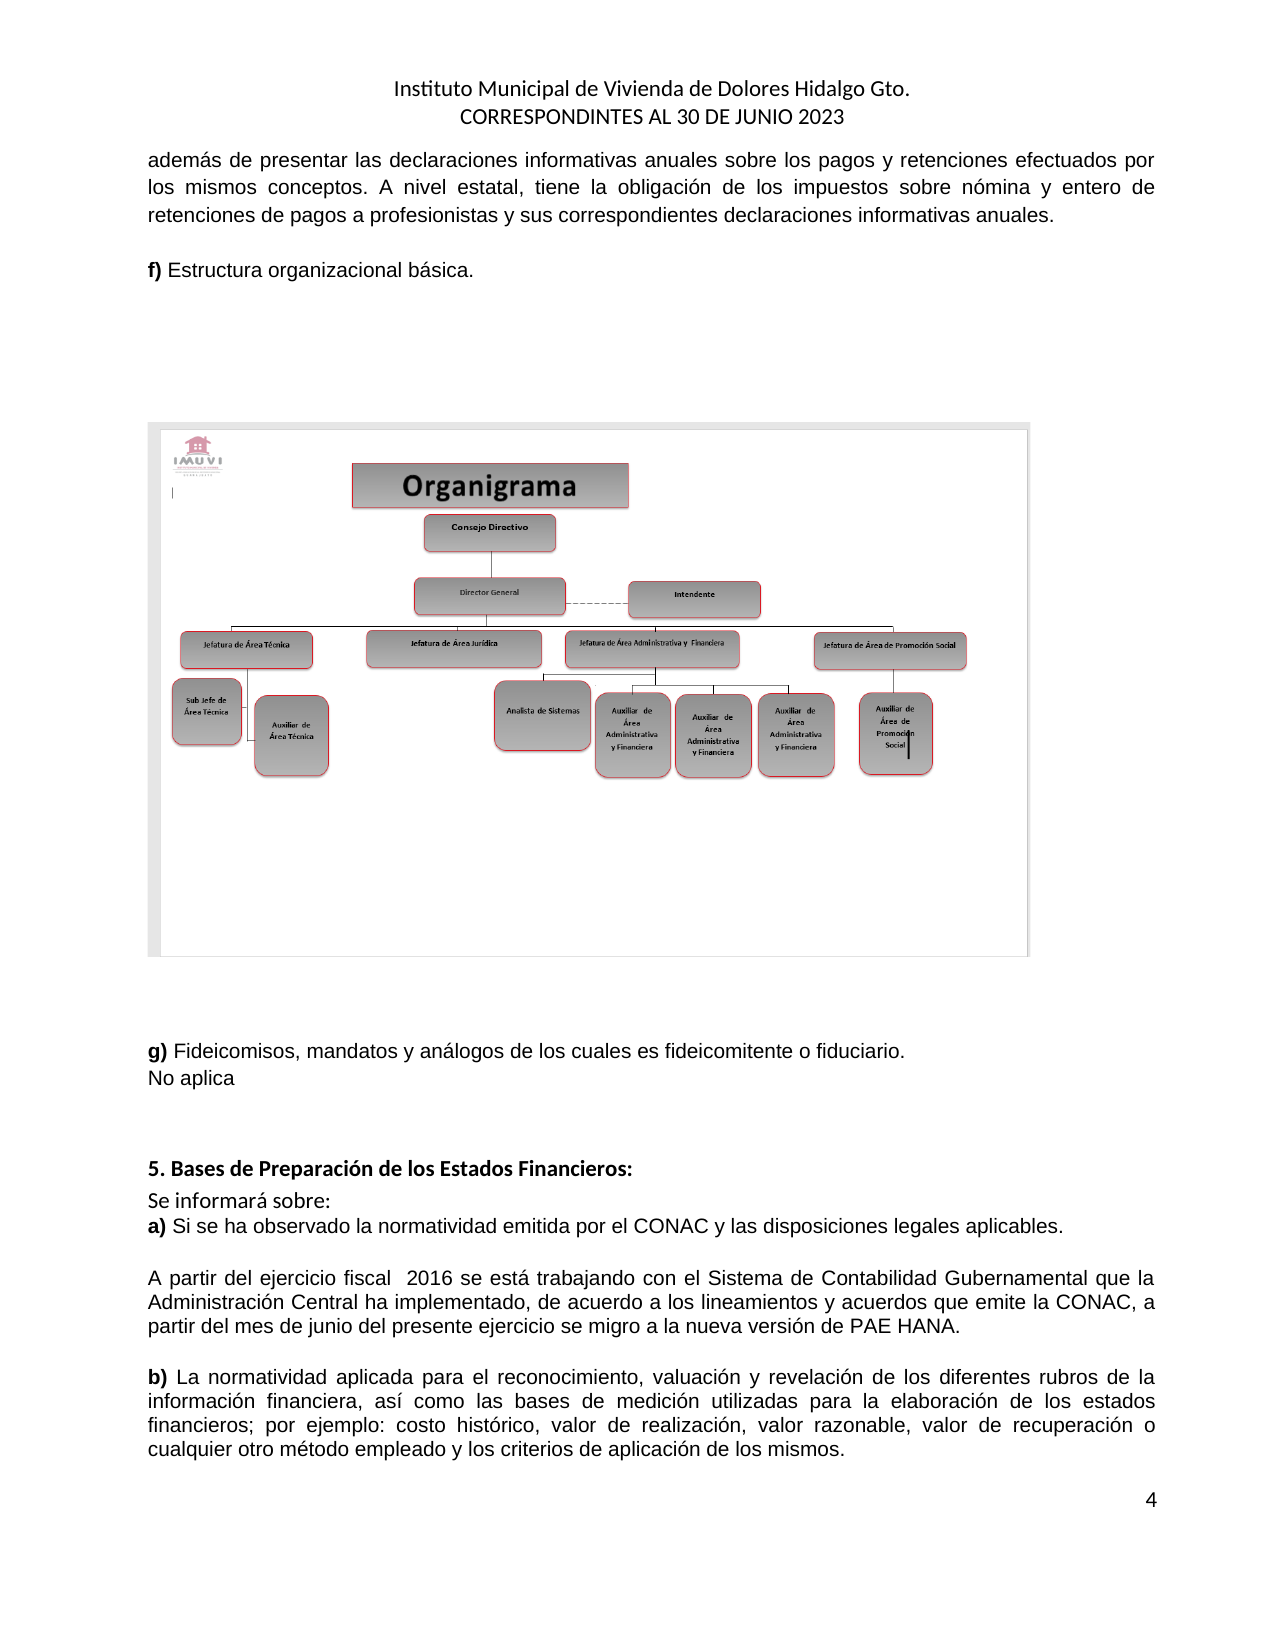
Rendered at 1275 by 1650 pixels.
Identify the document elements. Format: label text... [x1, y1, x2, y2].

text g) Fideicomisos, mandatos y análogos de los cuales es fideicomitente o fiduciario. [148, 1039, 1157, 1063]
text a) Si se ha observado la normatividad emitida por el CONAC y las disposiciones legales aplicables. [148, 1214, 1157, 1238]
text b) La normatividad aplicada para el reconocimiento, valuación y revelación de los diferentes rubros de la información financiera, así como las bases de medición utilizadas para la elaboración de los estados financieros; por ejemplo: costo histórico, valor de realización, valor razonable, valor de recuperación o cualquier otro método empleado y los criterios de aplicación de los mismos. [148, 1365, 1157, 1461]
text f) Estructura organizacional básica. [148, 258, 1157, 282]
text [148, 148, 1157, 227]
subtitle 5. Bases de Preparación de los Estados Financieros: [148, 1154, 1157, 1182]
text Se informará sobre: [148, 1186, 1157, 1214]
picture [147, 422, 1031, 957]
text No aplica [148, 1066, 1157, 1090]
text A partir del ejercicio fiscal 2016 se está trabajando con el Sistema de Contabilidad Gubernamental que la Administración Central ha implementado, de acuerdo a los lineamientos y acuerdos que emite la CONAC, a partir del mes de junio del presente ejercicio se migro a la nueva versión de PAE HANA. [148, 1266, 1157, 1337]
